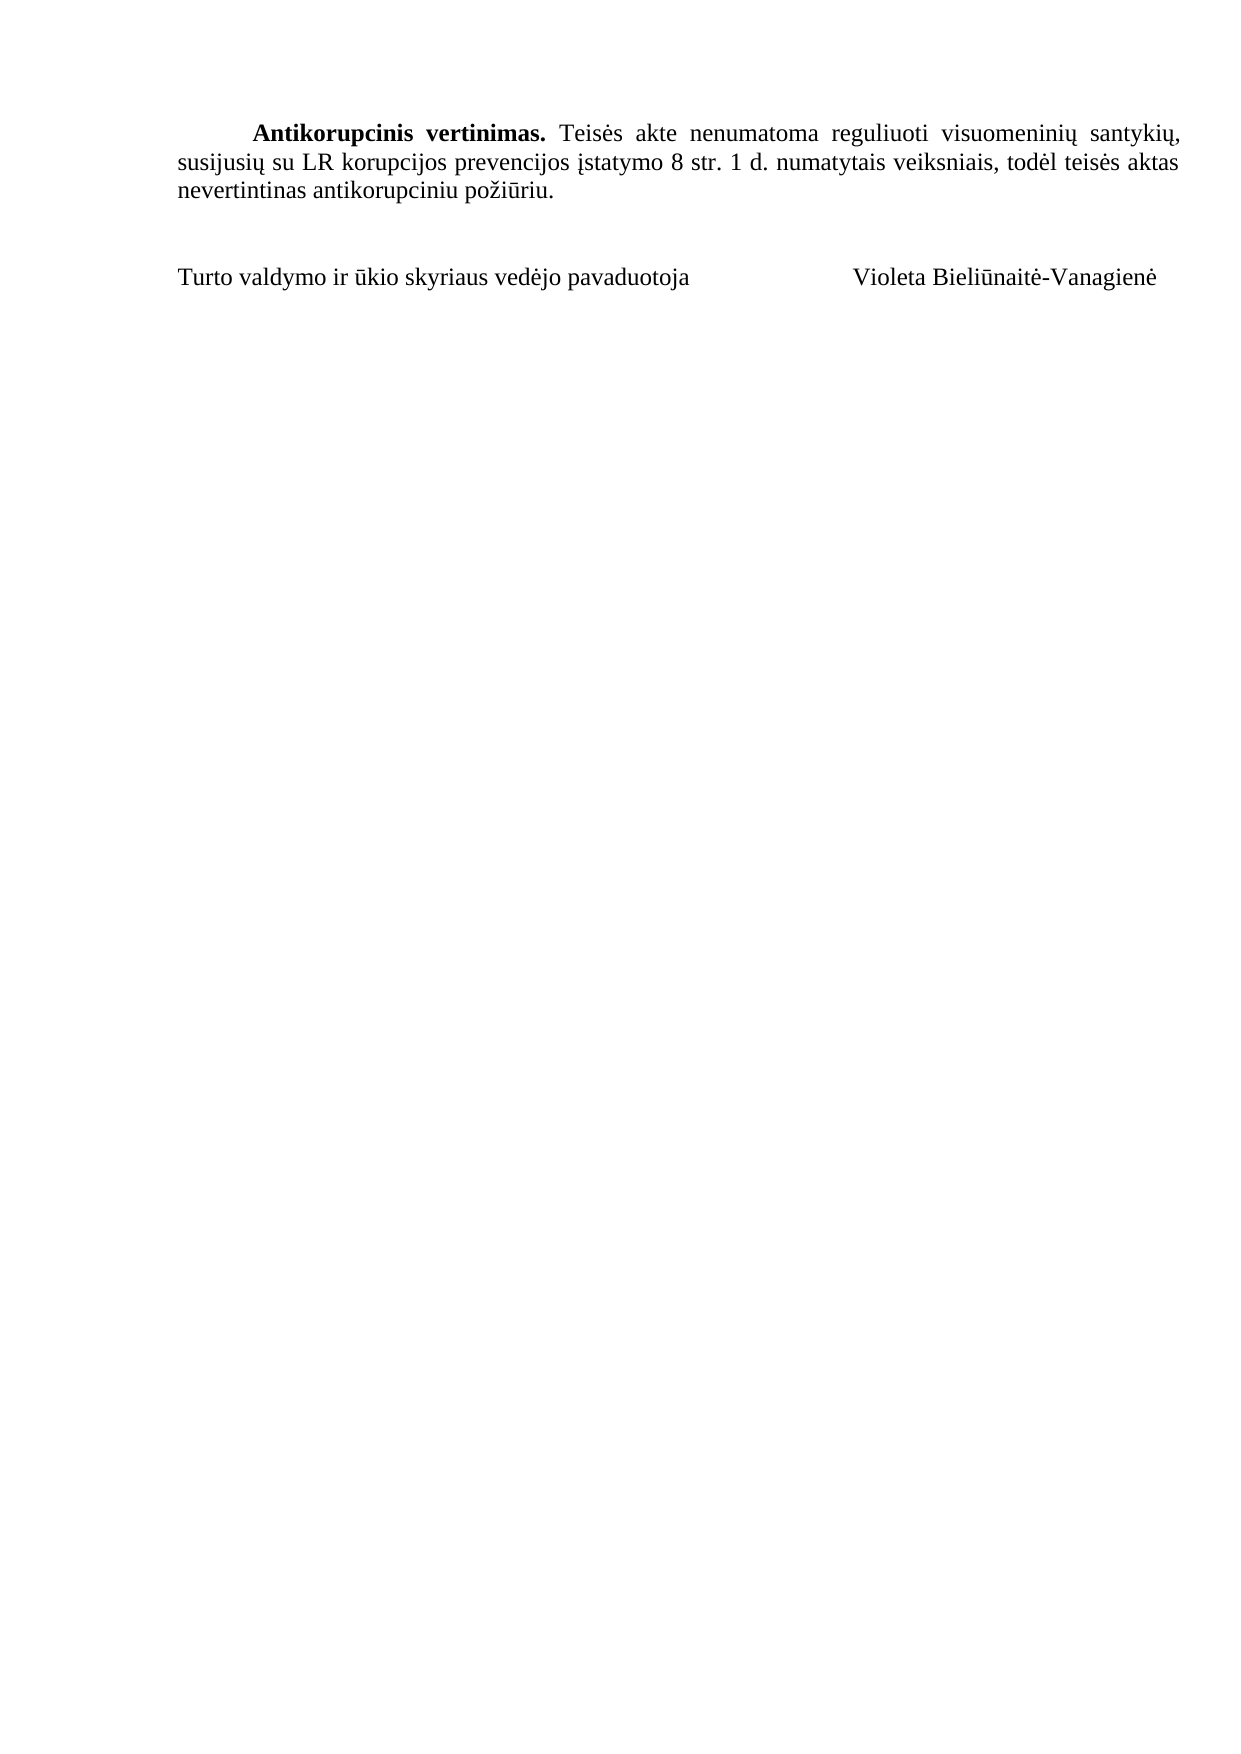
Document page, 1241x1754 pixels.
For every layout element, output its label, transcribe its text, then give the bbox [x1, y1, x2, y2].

text Turto valdymo ir ūkio skyriaus vedėjo pavaduotoja Violeta Bieliūnaitė-Vanagienė [177, 262, 1181, 291]
text Antikorupcinis vertinimas. Teisės akte nenumatoma reguliuoti visuomeninių santykių, susijusių su LR korupcijos prevencijos įstatymo 8 str. 1 d. numatytais veiksniais, todėl teisės aktas nevertintinas antikorupciniu požiūriu. [177, 118, 1181, 204]
